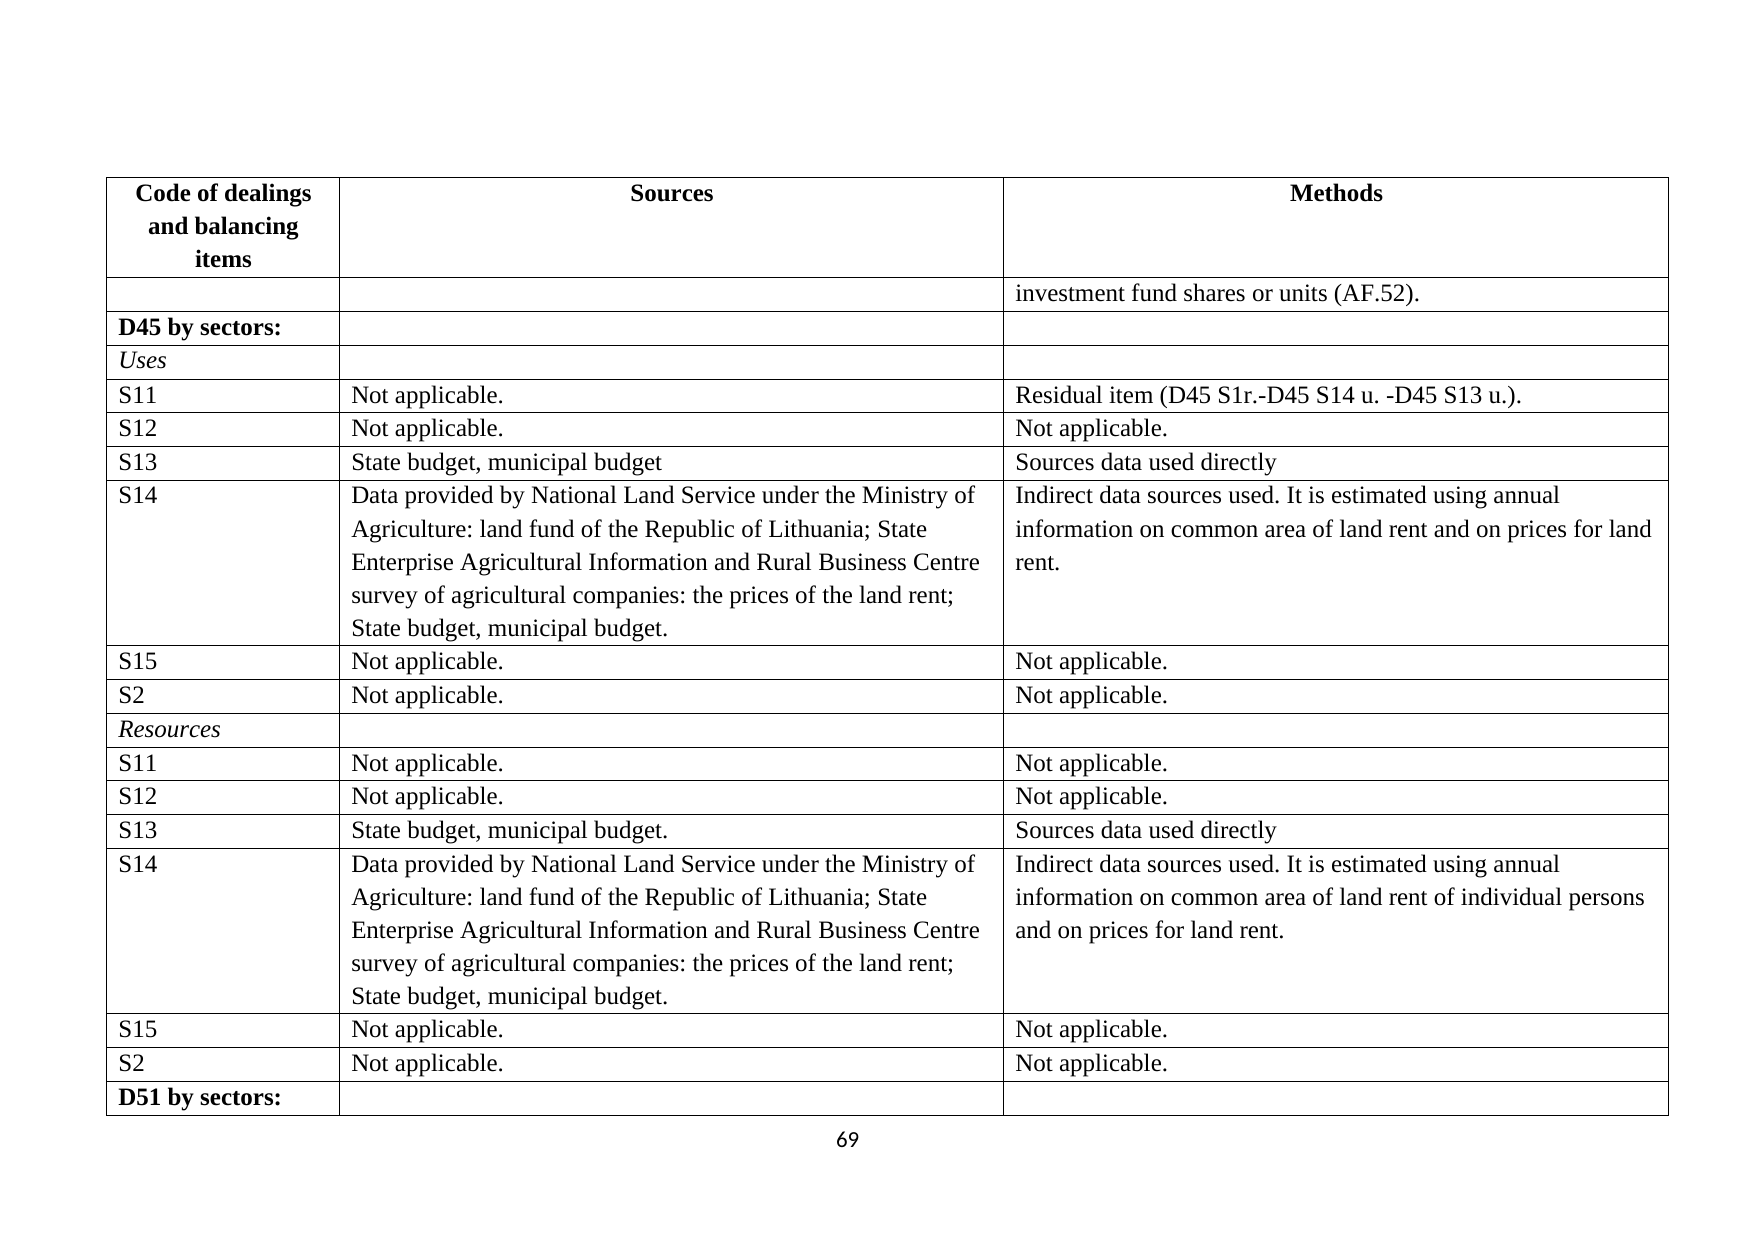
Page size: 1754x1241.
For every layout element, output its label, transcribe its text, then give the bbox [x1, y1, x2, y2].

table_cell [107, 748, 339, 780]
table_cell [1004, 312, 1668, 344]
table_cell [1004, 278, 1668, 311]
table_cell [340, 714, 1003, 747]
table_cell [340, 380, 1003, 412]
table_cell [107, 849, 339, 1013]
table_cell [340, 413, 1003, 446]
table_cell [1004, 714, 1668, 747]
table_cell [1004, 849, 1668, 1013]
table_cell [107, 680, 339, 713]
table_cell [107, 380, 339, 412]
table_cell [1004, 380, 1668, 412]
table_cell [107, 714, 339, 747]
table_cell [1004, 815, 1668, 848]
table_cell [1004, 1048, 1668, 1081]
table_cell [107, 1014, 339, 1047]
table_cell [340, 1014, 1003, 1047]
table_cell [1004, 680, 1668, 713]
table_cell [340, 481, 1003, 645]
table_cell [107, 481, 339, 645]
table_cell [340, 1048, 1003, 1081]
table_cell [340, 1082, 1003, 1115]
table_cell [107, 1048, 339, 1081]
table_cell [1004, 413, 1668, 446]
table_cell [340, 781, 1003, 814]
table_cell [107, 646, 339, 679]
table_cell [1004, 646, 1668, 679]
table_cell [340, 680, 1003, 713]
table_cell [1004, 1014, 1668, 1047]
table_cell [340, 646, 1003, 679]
table_header Sources [340, 178, 1003, 277]
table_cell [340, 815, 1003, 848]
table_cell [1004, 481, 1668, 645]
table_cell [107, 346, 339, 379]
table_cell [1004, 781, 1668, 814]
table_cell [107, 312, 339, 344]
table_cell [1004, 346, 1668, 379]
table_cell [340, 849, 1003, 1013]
table_header Methods [1004, 178, 1668, 277]
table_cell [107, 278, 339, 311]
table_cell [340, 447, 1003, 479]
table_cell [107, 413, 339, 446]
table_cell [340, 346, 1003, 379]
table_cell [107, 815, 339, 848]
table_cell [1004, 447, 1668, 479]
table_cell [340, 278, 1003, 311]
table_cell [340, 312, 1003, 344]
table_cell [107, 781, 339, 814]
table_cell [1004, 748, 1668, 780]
table_header Code of dealings and balancing items [107, 178, 339, 277]
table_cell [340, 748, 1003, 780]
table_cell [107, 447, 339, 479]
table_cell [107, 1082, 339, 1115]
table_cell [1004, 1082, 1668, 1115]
